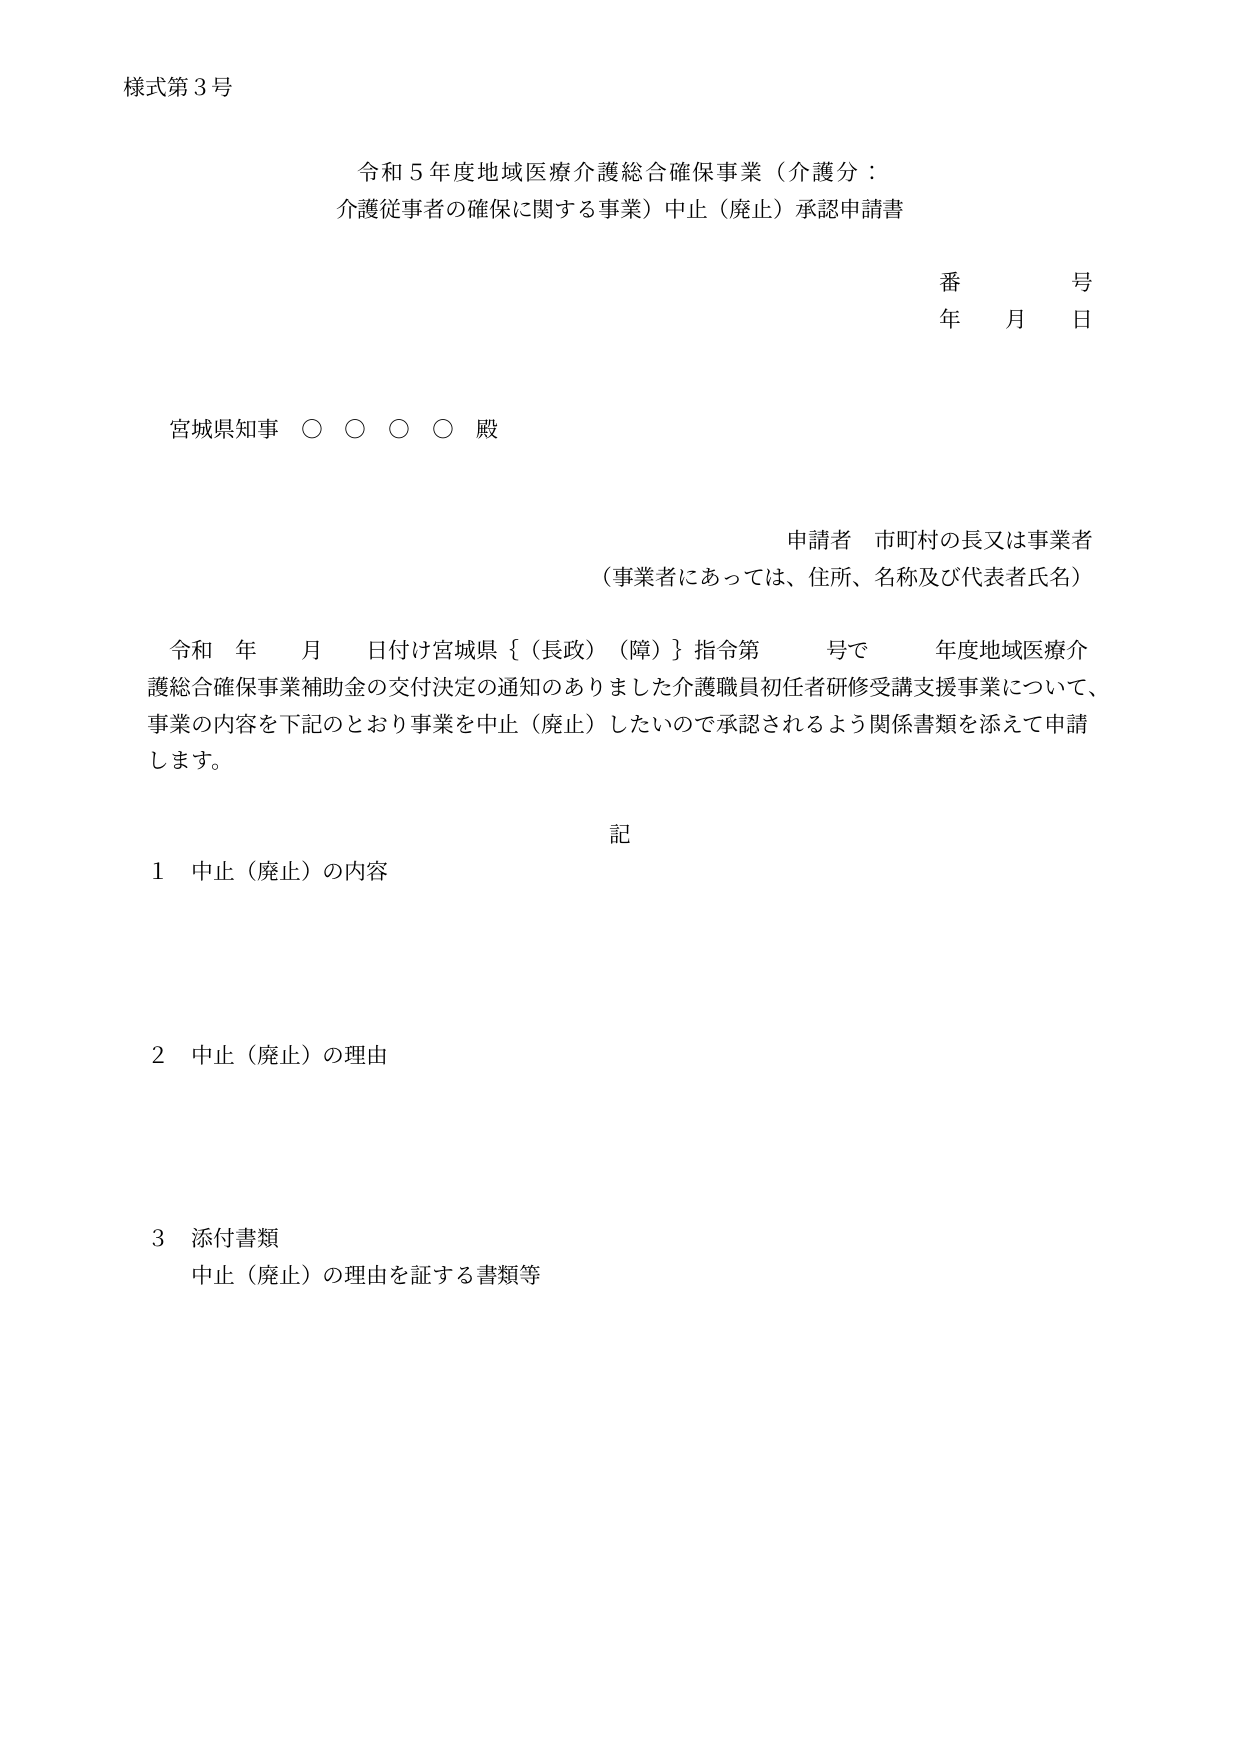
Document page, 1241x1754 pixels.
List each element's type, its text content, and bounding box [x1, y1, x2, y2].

text ３ 添付書類 [148, 1219, 1092, 1256]
text 記 [148, 814, 1092, 851]
text 番 号 [148, 263, 1092, 300]
text 令和 年 月 日付け宮城県｛（長政）（障）｝指令第 号で 年度地域医療介護総合確保事業補助金の交付決定の通知のありました介護職員初任者研修受講支援事業について、事業の内容を下記のとおり事業を中止（廃止）したいので承認されるよう関係書類を添えて申請します。 [148, 631, 1092, 778]
text 介護従事者の確保に関する事業）中止（廃止）承認申請書 [148, 189, 1092, 226]
text ２ 中止（廃止）の理由 [148, 1035, 1092, 1072]
text １ 中止（廃止）の内容 [148, 851, 1092, 888]
text （事業者にあっては、住所、名称及び代表者氏名） [148, 557, 1093, 594]
text 令和５年度地域医療介護総合確保事業（介護分： [148, 153, 1092, 189]
text 年 月 日 [148, 300, 1092, 337]
text 中止（廃止）の理由を証する書類等 [148, 1256, 1092, 1293]
text 申請者 市町村の長又は事業者 [148, 520, 1092, 557]
text 宮城県知事 ○ ○ ○ ○ 殿 [148, 410, 1092, 447]
